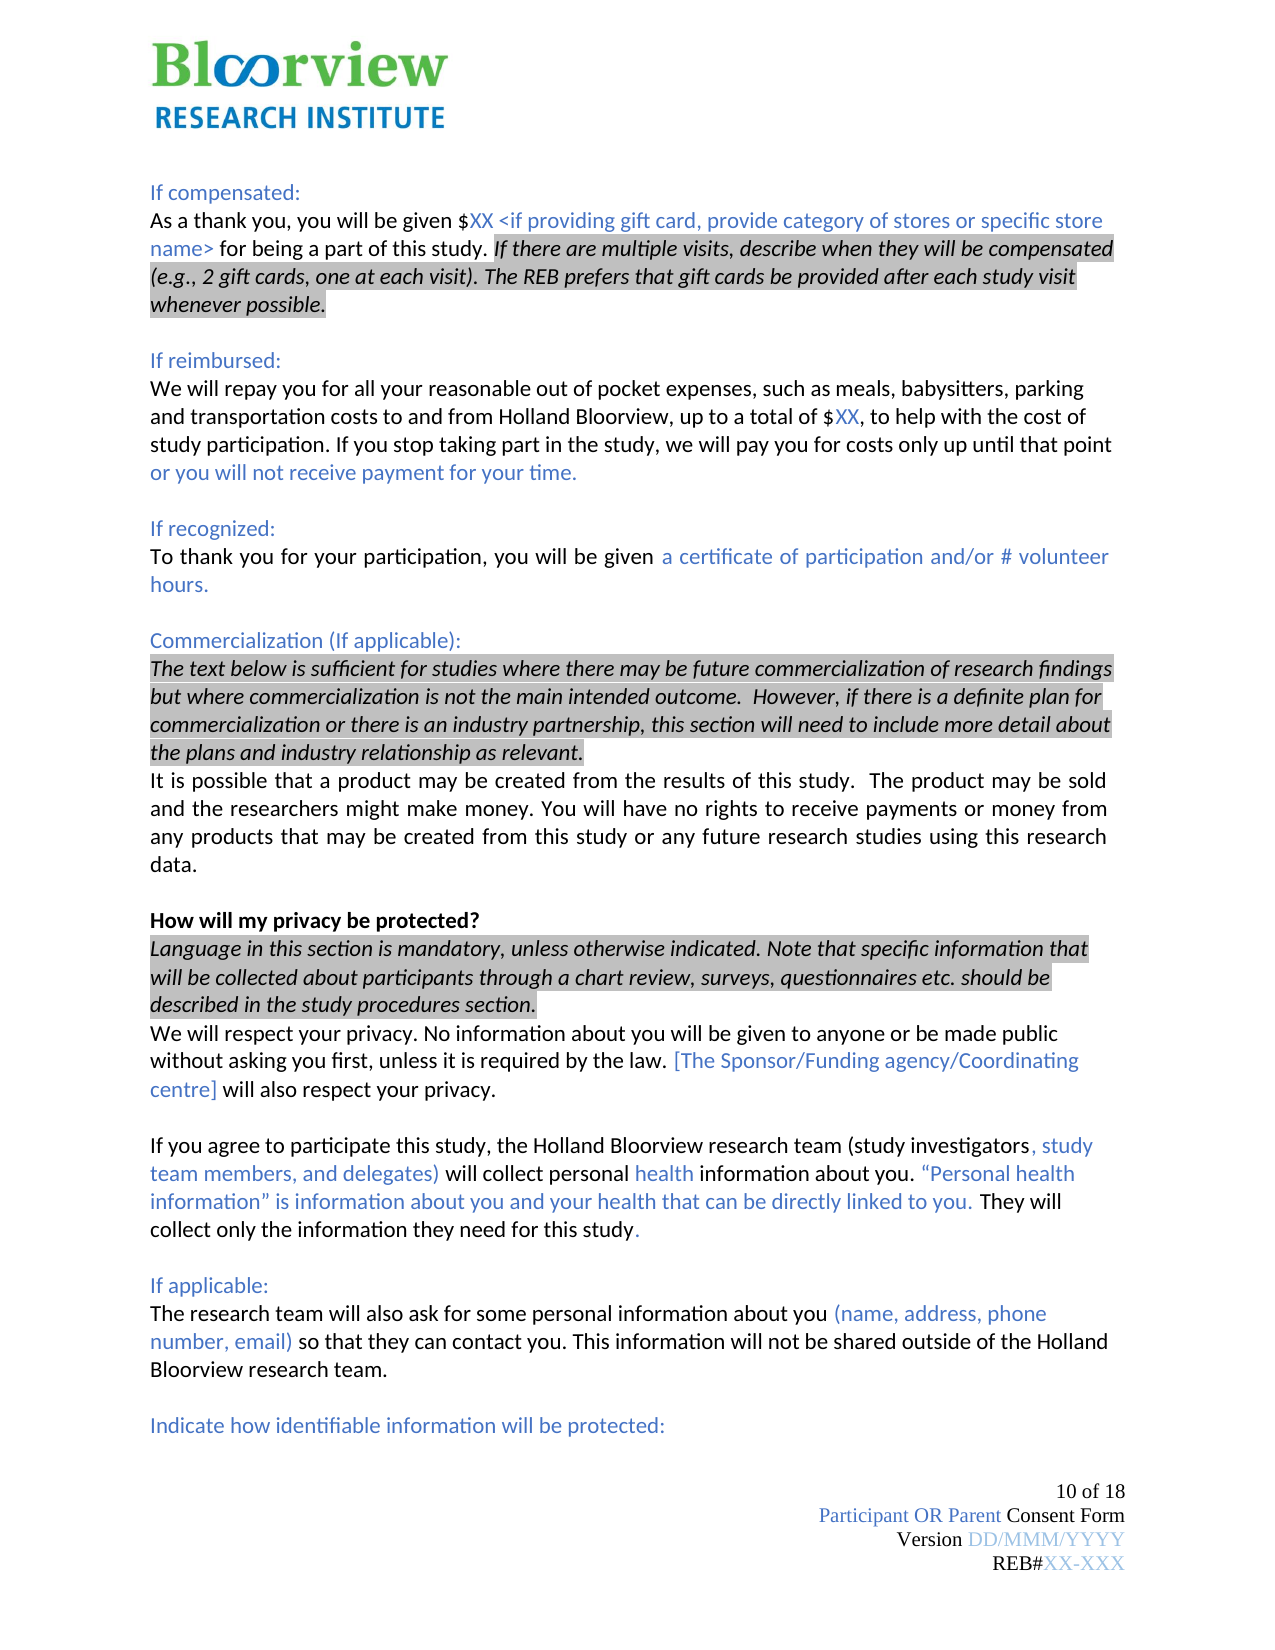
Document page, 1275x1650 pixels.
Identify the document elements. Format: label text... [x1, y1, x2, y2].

text To thank you for your participation, you will be given a certificate of participation and/or # volunteer hours. [150, 542, 1110, 598]
text We will respect your privacy. No information about you will be given to anyone or be made public without asking you first, unless it is required by the law. [The Sponsor/Funding agency/Coordinating centre] will also respect your privacy. [150, 1019, 1125, 1103]
text If compensated: [150, 150, 1110, 206]
text As a thank you, you will be given $XX <if providing gift card, provide category of stores or specific store name> for being a part of this study. If there are multiple visits, describe when they will be compensated (e.g., 2 gift cards, one at each visit). The REB prefers that gift cards be provided after each study visit whenever possible. [150, 206, 1125, 318]
text If applicable: [150, 1271, 1125, 1299]
text We will repay you for all your reasonable out of pocket expenses, such as meals, babysitters, parking and transportation costs to and from Holland Bloorview, up to a total of $XX, to help with the cost of study participation. If you stop taking part in the study, we will pay you for costs only up until that point or you will not receive payment for your time. [150, 374, 1125, 486]
picture [131, 19, 469, 149]
text Commercialization (If applicable): [150, 626, 1125, 654]
text Indicate how identifiable information will be protected: [150, 1411, 1125, 1439]
text If reimbursed: [150, 346, 1110, 374]
text The text below is sufficient for studies where there may be future commercialization of research findings but where commercialization is not the main intended outcome. However, if there is a definite plan for commercialization or there is an industry partnership, this section will need to include more detail about the plans and industry relationship as relevant. [150, 654, 1125, 766]
text If recognized: [150, 514, 1110, 542]
text How will my privacy be protected? [150, 907, 1125, 934]
text It is possible that a product may be created from the results of this study. The product may be sold and the researchers might make money. You will have no rights to receive payments or money from any products that may be created from this study or any future research studies using this research data. [150, 766, 1110, 878]
text Language in this section is mandatory, unless otherwise indicated. Note that specific information that will be collected about participants through a chart review, surveys, questionnaires etc. should be described in the study procedures section. [150, 934, 1125, 1019]
text If you agree to participate this study, the Holland Bloorview research team (study investigators, study team members, and delegates) will collect personal health information about you. “Personal health information” is information about you and your health that can be directly linked to you. They will collect only the information they need for this study. [150, 1131, 1125, 1243]
text The research team will also ask for some personal information about you (name, address, phone number, email) so that they can contact you. This information will not be shared outside of the Holland Bloorview research team. [150, 1299, 1125, 1383]
